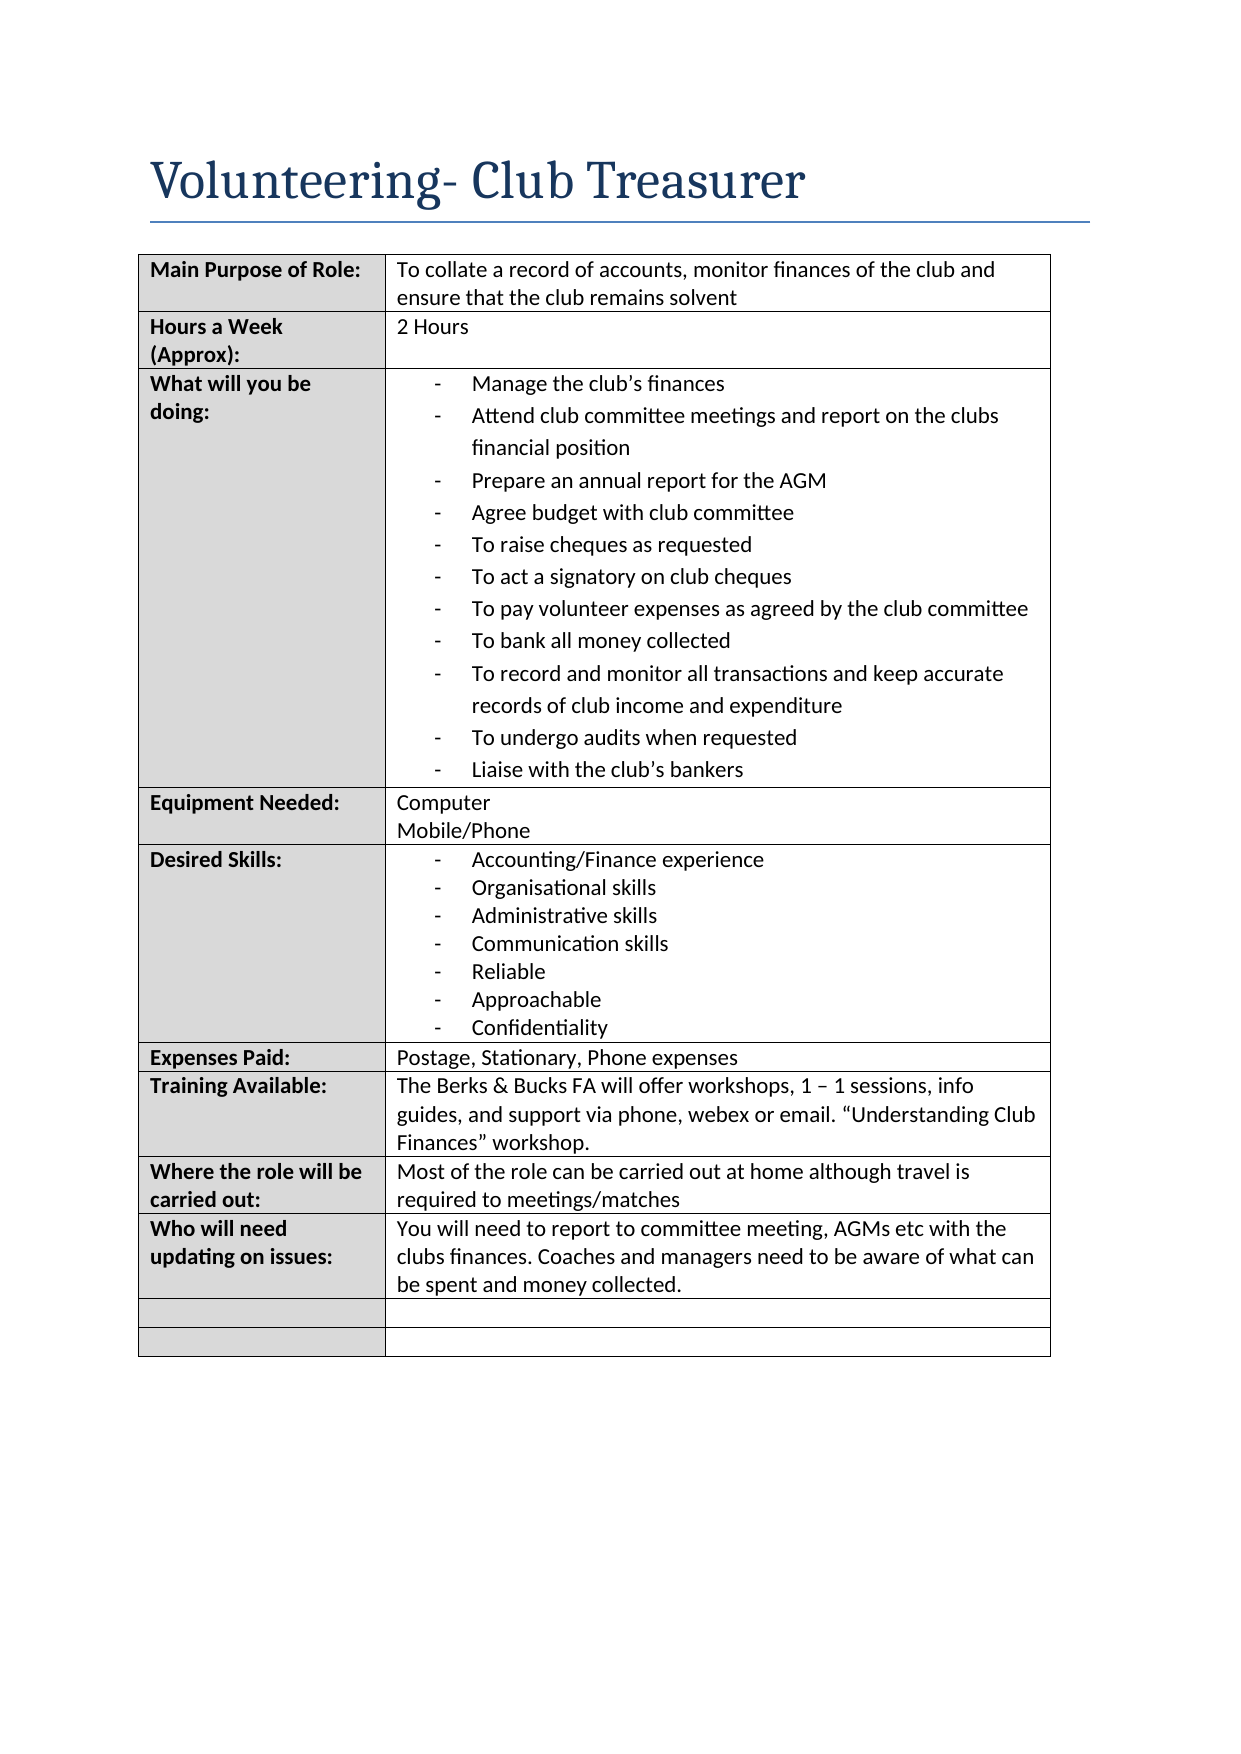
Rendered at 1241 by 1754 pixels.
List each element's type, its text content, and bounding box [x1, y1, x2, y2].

table_cell What will you be doing: [139, 369, 385, 787]
table_cell Training Available: [139, 1072, 385, 1156]
table_cell Most of the role can be carried out at home although travel is required to meetings/matches [386, 1157, 1050, 1213]
table_cell Hours a Week (Approx): [139, 312, 385, 368]
table_cell [139, 1328, 385, 1356]
table_cell Who will need updating on issues: [139, 1214, 385, 1298]
table_cell Expenses Paid: [139, 1043, 385, 1071]
table_cell Where the role will be carried out: [139, 1157, 385, 1213]
table_cell Desired Skills: [139, 845, 385, 1042]
table_cell Manage the club’s finances Attend club committee meetings and report on the clubs financial position Prepare an annual report for the AGM Agree budget with club committee To raise cheques as requested To act a signatory on club cheques To pay volunteer expenses as agreed by the club committee To bank all money collected To record and monitor all transactions and keep accurate records of club income and expenditure To undergo audits when requested Liaise with the club’s bankers [386, 369, 1050, 787]
table_cell Accounting/Finance experience Organisational skills Administrative skills Communication skills Reliable Approachable Confidentiality [386, 845, 1050, 1042]
table_cell [386, 1328, 1050, 1356]
table_header To collate a record of accounts, monitor finances of the club and ensure that the club remains solvent [386, 255, 1050, 311]
table_header Main Purpose of Role: [139, 255, 385, 311]
table_cell The Berks & Bucks FA will offer workshops, 1 – 1 sessions, info guides, and support via phone, webex or email. “Understanding Club Finances” workshop. [386, 1072, 1050, 1156]
table_cell Computer Mobile/Phone [386, 788, 1050, 844]
table_cell You will need to report to committee meeting, AGMs etc with the clubs finances. Coaches and managers need to be aware of what can be spent and money collected. [386, 1214, 1050, 1298]
title Volunteering- Club Treasurer [150, 150, 1090, 221]
table_cell 2 Hours [386, 312, 1050, 368]
table_cell Equipment Needed: [139, 788, 385, 844]
table_cell [139, 1299, 385, 1327]
table_cell Postage, Stationary, Phone expenses [386, 1043, 1050, 1071]
table_cell [386, 1299, 1050, 1327]
